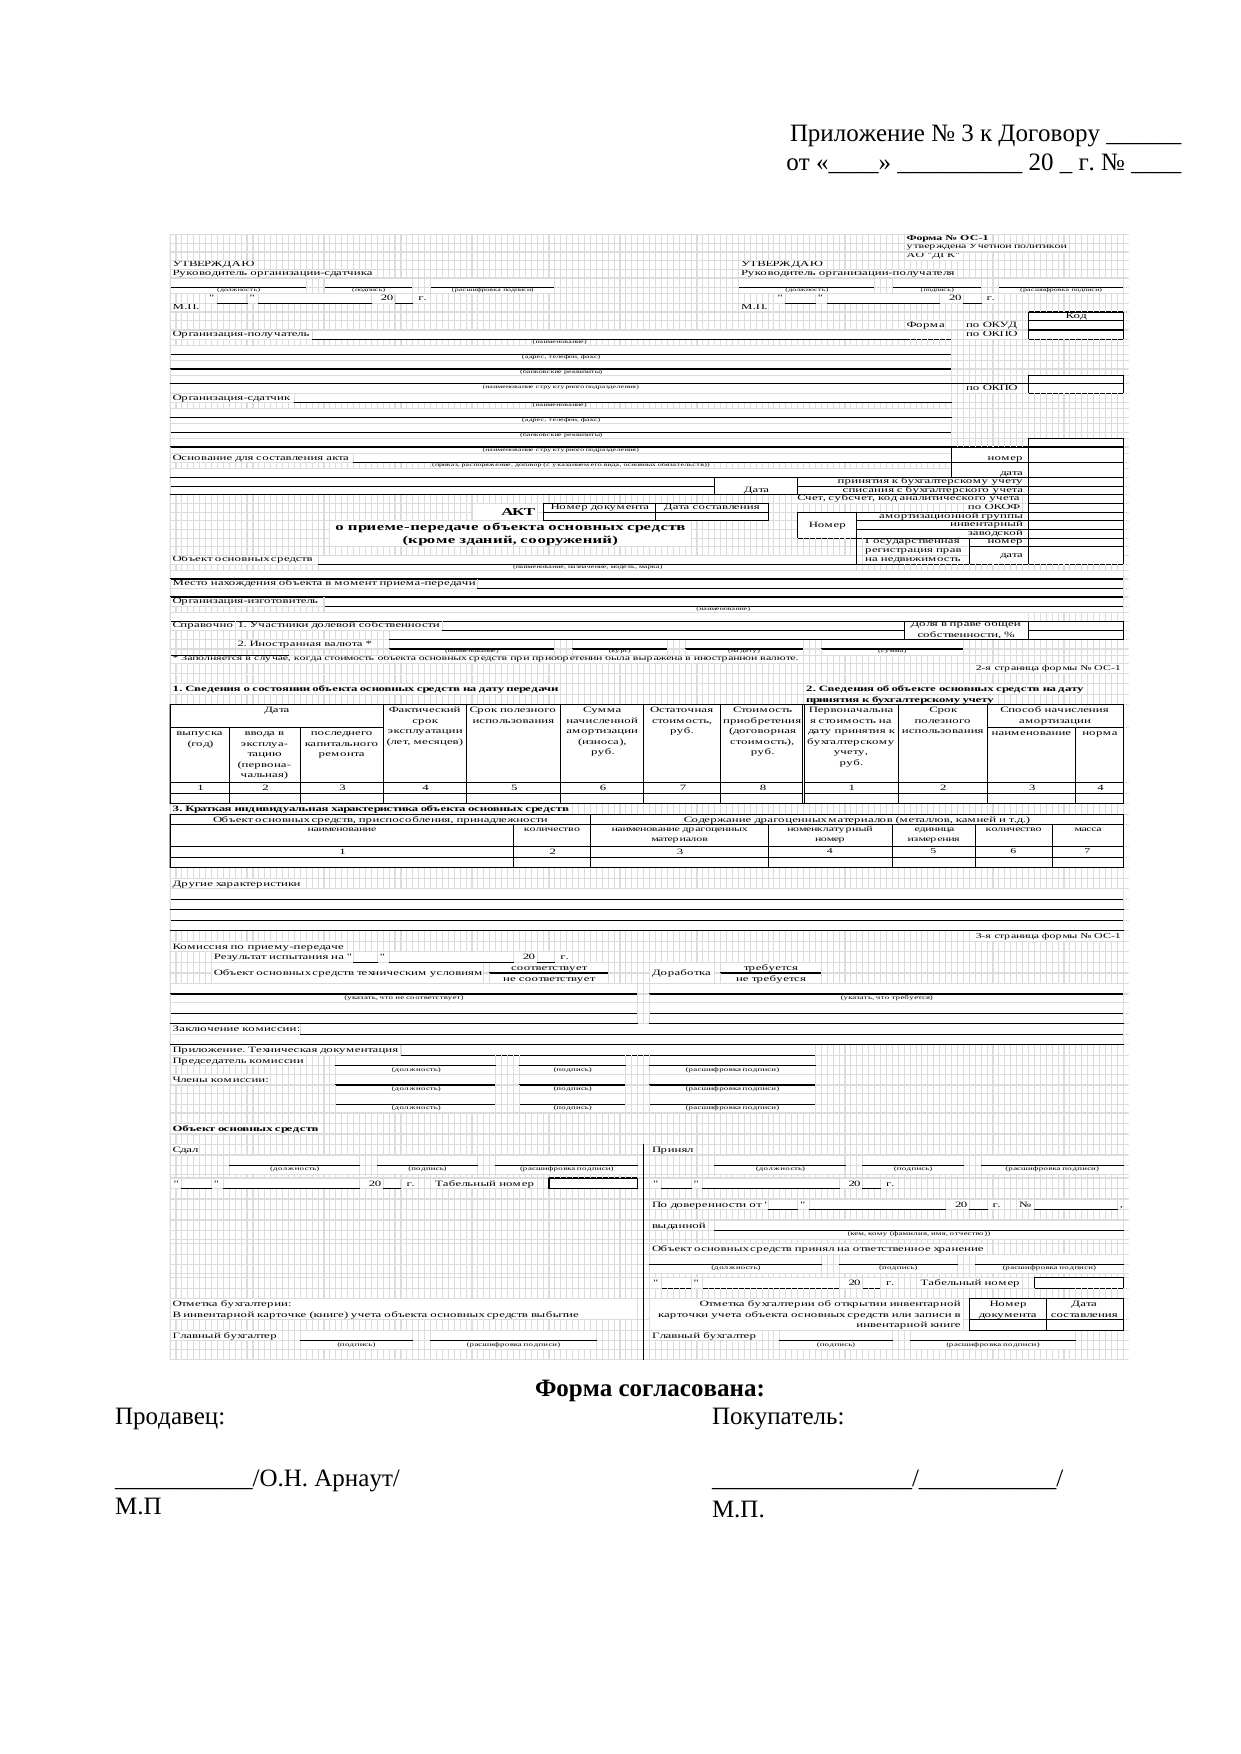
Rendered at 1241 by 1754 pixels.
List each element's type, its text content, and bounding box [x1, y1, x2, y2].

table_cell ________________/___________/ М.П. [701, 1434, 1196, 1533]
table_header Продавец: [104, 1401, 701, 1434]
text от «____» __________ 20 _ г. № ____ [118, 147, 1181, 176]
text Форма согласована: [118, 1373, 1181, 1401]
table_cell ___________/О.Н. Арнаут/ М.П [104, 1434, 701, 1533]
text Приложение № 3 к Договору ______ [118, 118, 1181, 147]
table_header Покупатель: [701, 1401, 1196, 1434]
